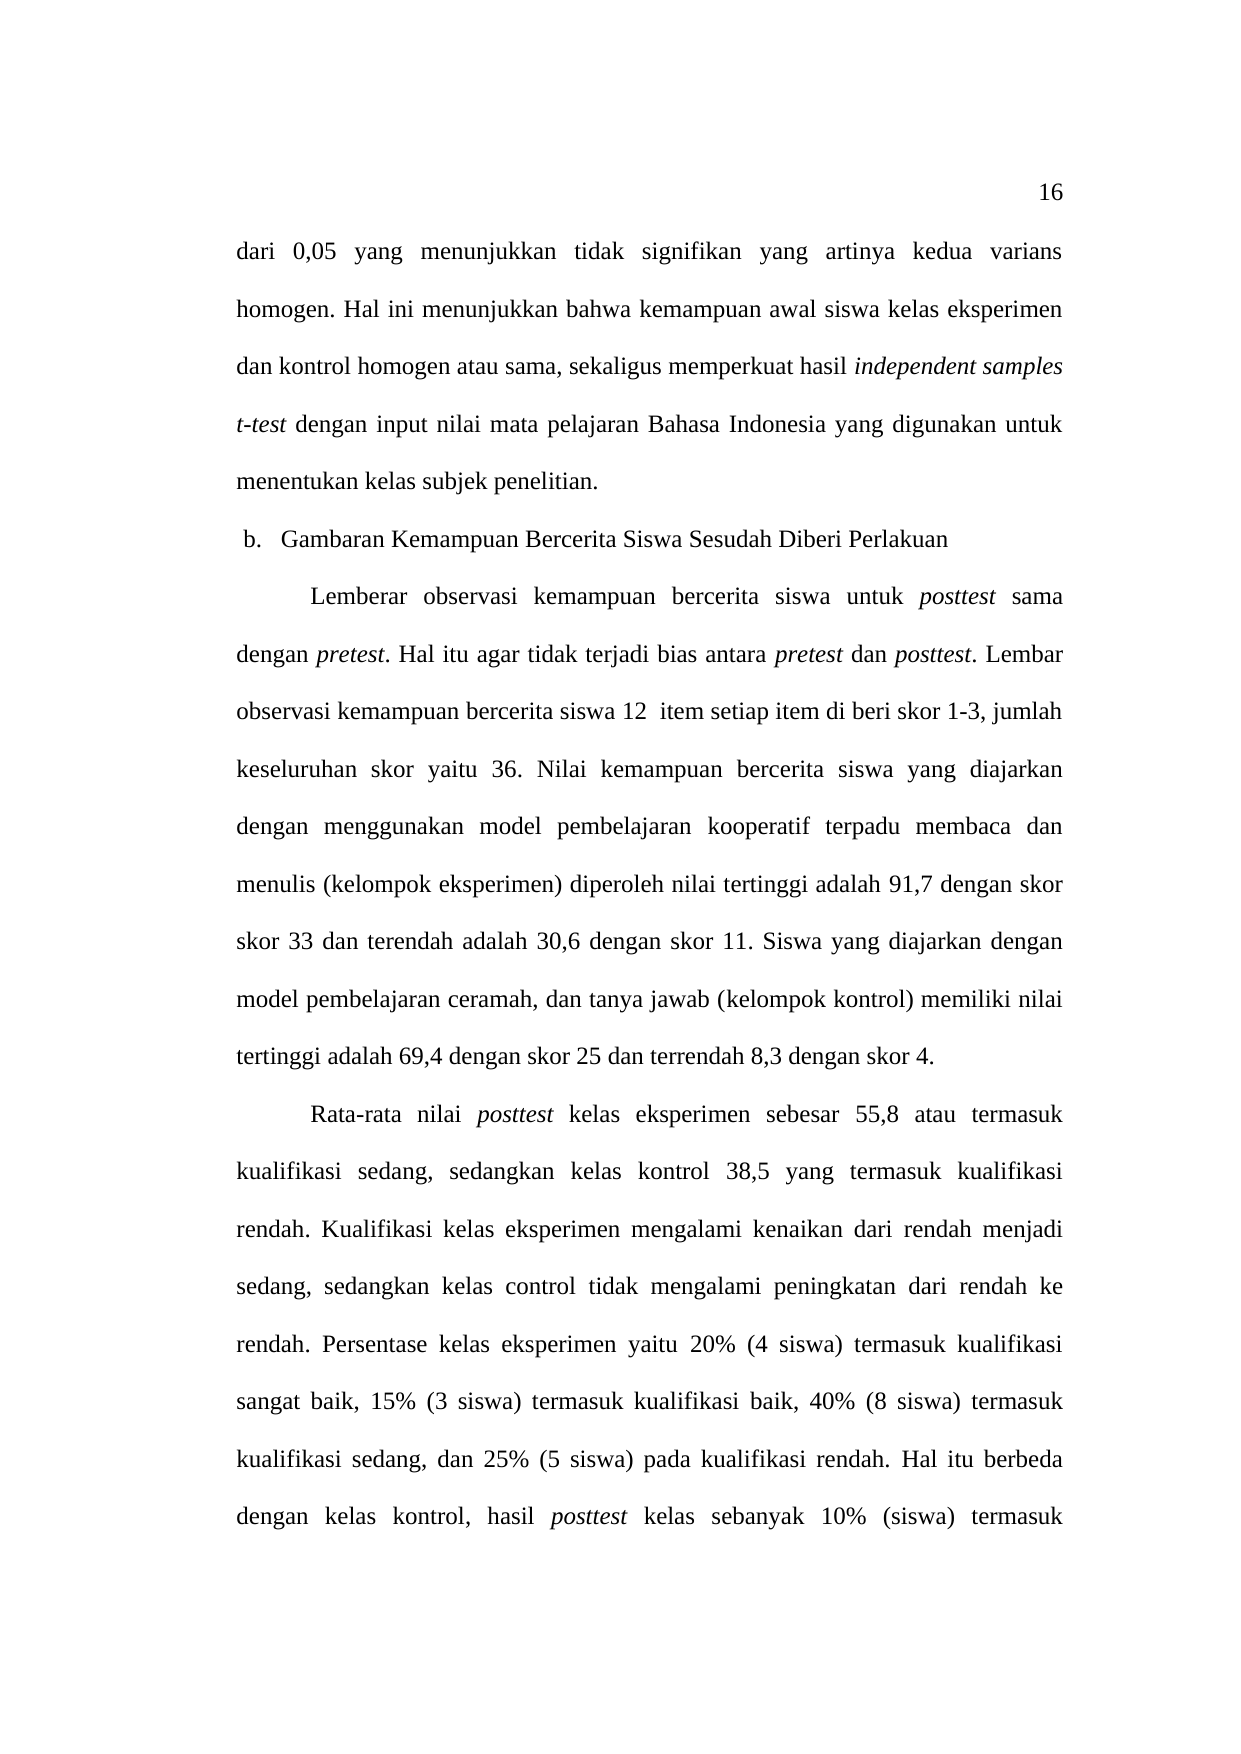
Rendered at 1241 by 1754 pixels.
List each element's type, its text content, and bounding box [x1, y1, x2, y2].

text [236, 236, 1063, 495]
list Gambaran Kemampuan Bercerita Siswa Sesudah Diberi Perlakuan [243, 524, 1063, 552]
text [236, 1099, 1063, 1530]
text Lemberar observasi kemampuan bercerita siswa untuk posttest sama dengan pretest. Hal itu agar tidak terjadi bias antara pretest dan posttest. Lembar observasi kemampuan bercerita siswa 12 item setiap item di beri skor 1-3, jumlah keseluruhan skor yaitu 36. Nilai kemampuan bercerita siswa yang diajarkan dengan menggunakan model pembelajaran kooperatif terpadu membaca dan menulis (kelompok eksperimen) diperoleh nilai tertinggi adalah 91,7 dengan skor skor 33 dan terendah adalah 30,6 dengan skor 11. Siswa yang diajarkan dengan model pembelajaran ceramah, dan tanya jawab (kelompok kontrol) memiliki nilai tertinggi adalah 69,4 dengan skor 25 dan terrendah 8,3 dengan skor 4. [236, 581, 1063, 1070]
